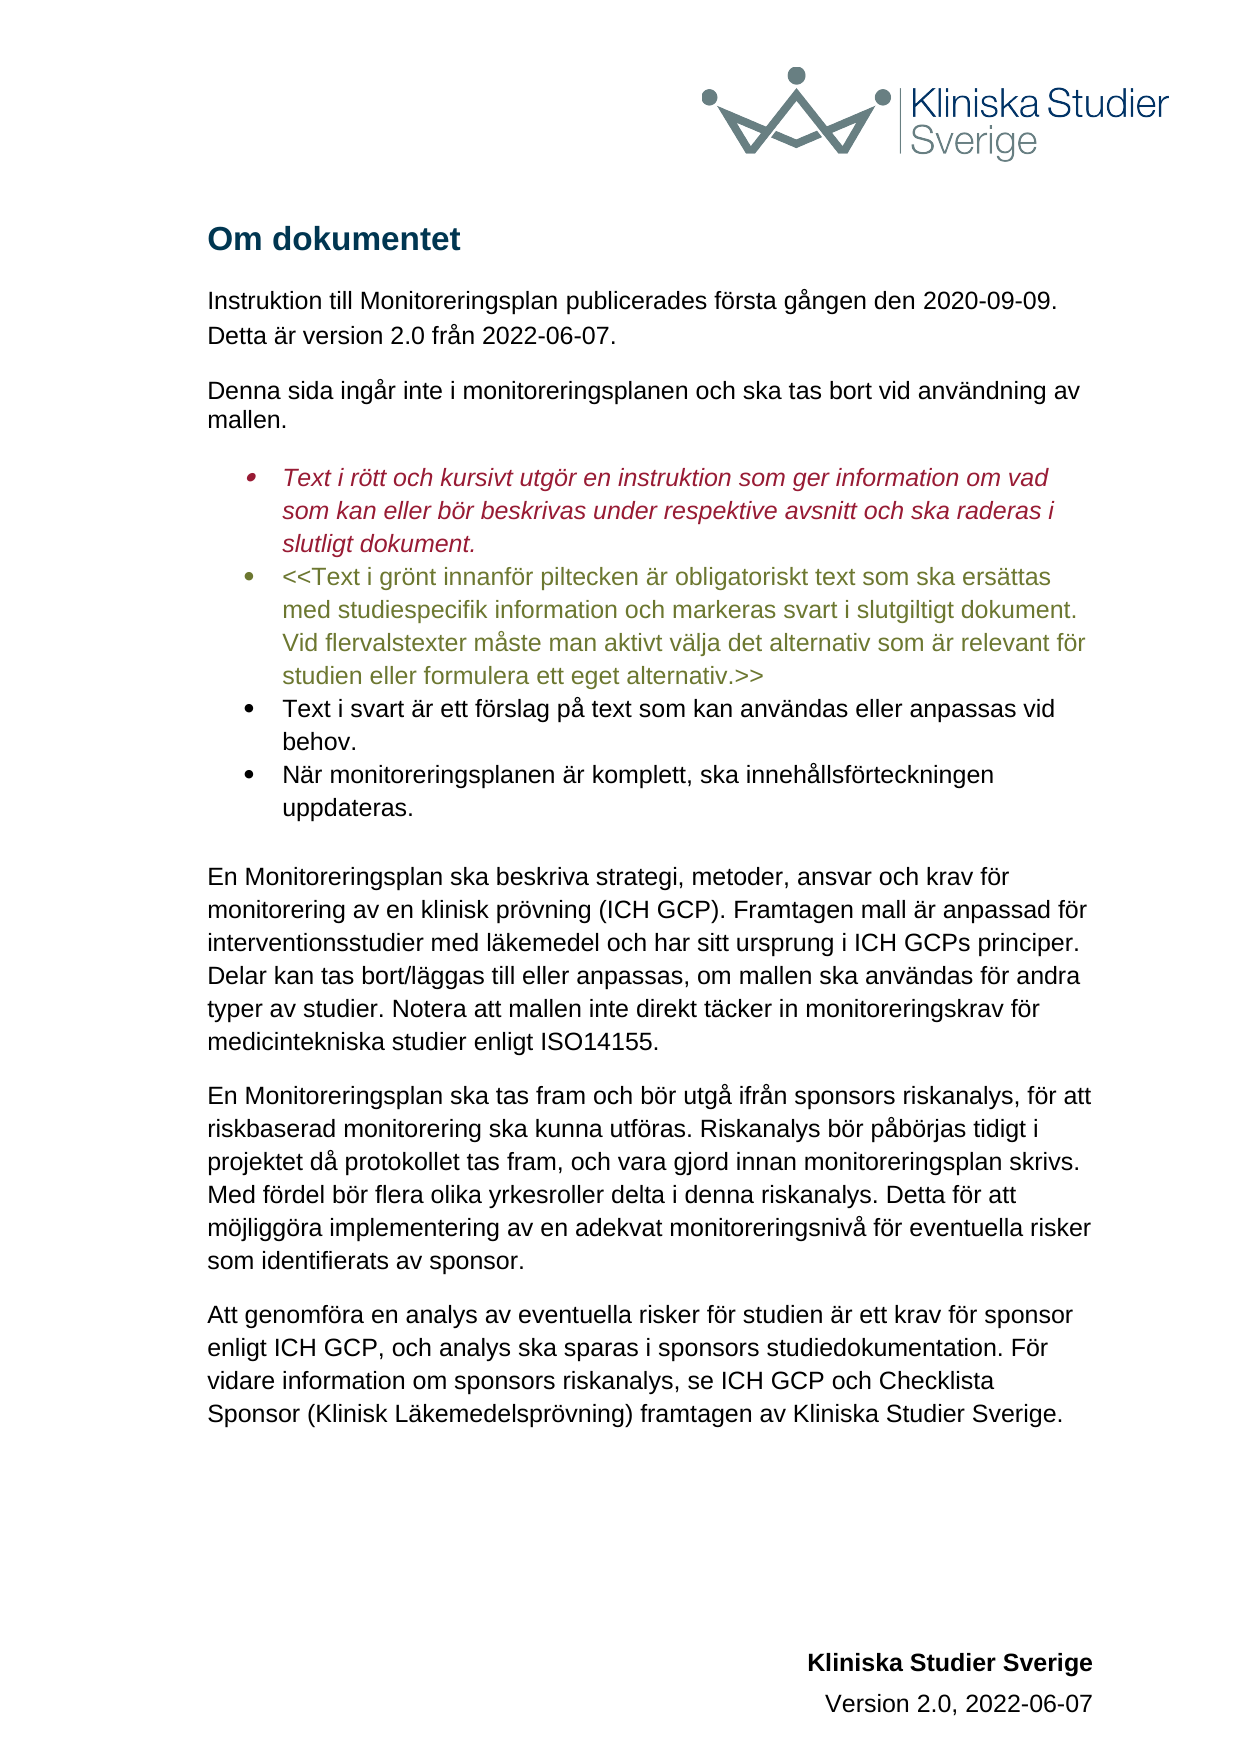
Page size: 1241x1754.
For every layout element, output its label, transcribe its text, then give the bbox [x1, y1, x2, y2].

text En Monitoreringsplan ska beskriva strategi, metoder, ansvar och krav för monitorering av en klinisk prövning (ICH GCP). Framtagen mall är anpassad för interventionsstudier med läkemedel och har sitt ursprung i ICH GCPs principer. Delar kan tas bort/läggas till eller anpassas, om mallen ska användas för andra typer av studier. Notera att mallen inte direkt täcker in monitoreringskrav för medicintekniska studier enligt ISO14155. [207, 862, 1093, 1056]
text Denna sida ingår inte i monitoreringsplanen och ska tas bort vid användning av mallen. [207, 376, 1093, 434]
list <<Text i grönt innanför piltecken är obligatoriskt text som ska ersättas med studiespecifik information och markeras svart i slutgiltigt dokument. Vid flervalstexter måste man aktivt välja det alternativ som är relevant för studien eller formulera ett eget alternativ.>> [244, 562, 1093, 690]
text publicerades första gången den 2020-09-09. Detta är version 2.0 från 2022-06-07. [207, 286, 1093, 349]
list Text i svart är ett förslag på text som kan användas eller anpassas vid behov. [244, 694, 1093, 756]
text Att genomföra en analys av eventuella risker för studien är ett krav för sponsor enligt ICH GCP, och analys ska sparas i sponsors studiedokumentation. För vidare information om sponsors riskanalys, se ICH GCP och Checklista Sponsor (Klinisk Läkemedelsprövning) framtagen av Kliniska Studier Sverige. [207, 1300, 1093, 1428]
text En Monitoreringsplan ska tas fram och bör utgå ifrån sponsors riskanalys, för att riskbaserad monitorering ska kunna utföras. Riskanalys bör påbörjas tidigt i projektet då protokollet tas fram, och vara gjord innan monitoreringsplan skrivs. Med fördel bör flera olika yrkesroller delta i denna riskanalys. Detta för att möjliggöra implementering av en adekvat monitoreringsnivå för eventuella risker som identifierats av sponsor. [207, 1081, 1093, 1275]
list När monitoreringsplanen är komplett, ska innehållsförteckningen uppdateras. [244, 760, 1093, 822]
picture [702, 67, 1169, 162]
list Text i rött och kursivt utgör en instruktion som ger information om vad som kan eller bör beskrivas under respektive avsnitt och ska raderas i slutligt dokument. [244, 463, 1093, 558]
text Om dokumentet [207, 219, 1093, 258]
